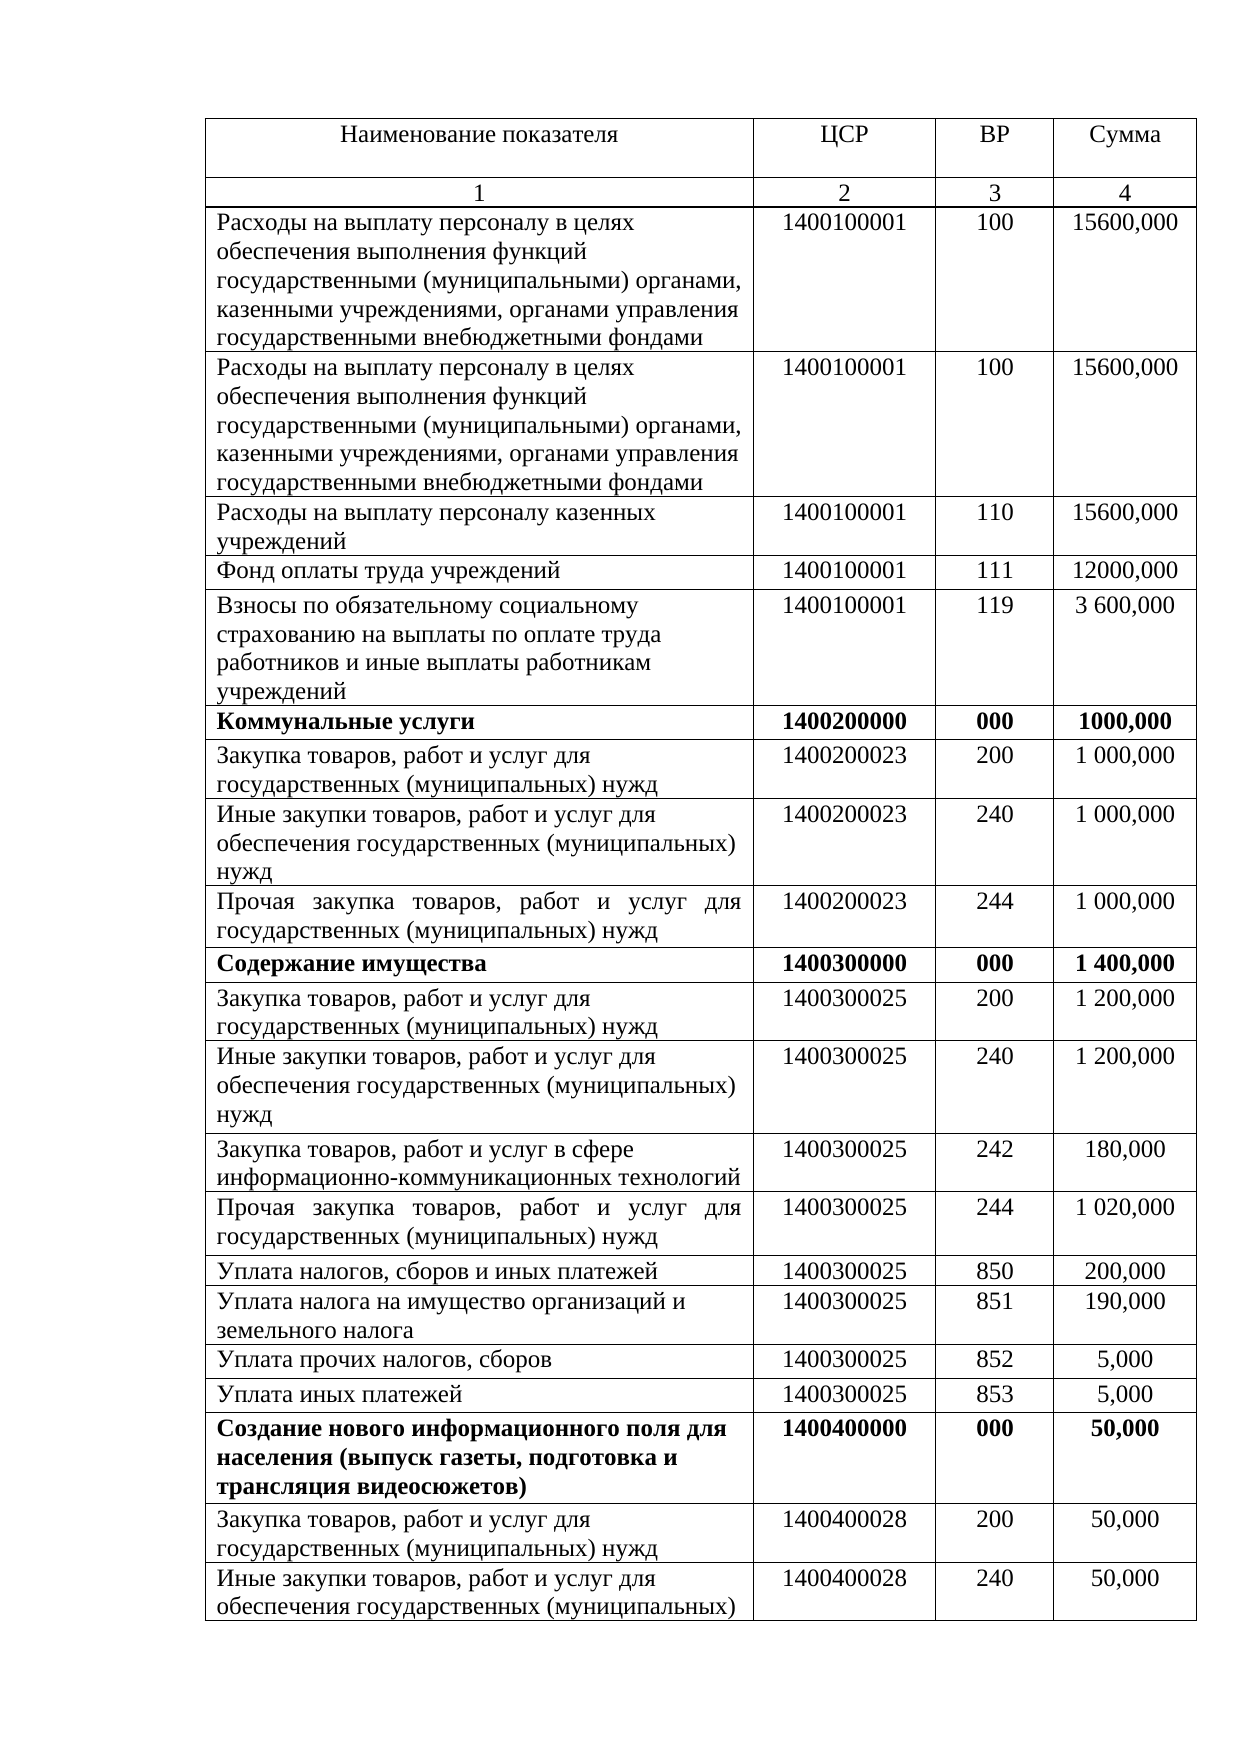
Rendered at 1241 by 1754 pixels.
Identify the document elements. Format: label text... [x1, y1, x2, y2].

table_cell 1400300025 [754, 1041, 935, 1133]
table_header Наименование показателя [206, 119, 753, 177]
table_cell 1 200,000 [1054, 983, 1196, 1040]
table_cell 1400300025 [754, 1379, 935, 1412]
table_cell Расходы на выплату персоналу казенных учреждений [206, 497, 753, 554]
table_cell 200 [936, 1504, 1053, 1562]
table_cell Создание нового информационного поля для населения (выпуск газеты, подготовка и трансляция видеосюжетов) [206, 1413, 753, 1503]
table_cell 850 [936, 1256, 1053, 1285]
table_cell Закупка товаров, работ и услуг для государственных (муниципальных) нужд [206, 740, 753, 798]
table_cell 5,000 [1054, 1379, 1196, 1412]
table_cell 851 [936, 1286, 1053, 1343]
table_cell 50,000 [1054, 1504, 1196, 1562]
table_cell 1400100001 [754, 590, 935, 705]
table_cell Расходы на выплату персоналу в целях обеспечения выполнения функций государственными (муниципальными) органами, казенными учреждениями, органами управления государственными внебюджетными фондами [206, 208, 753, 351]
table_cell 5,000 [1054, 1345, 1196, 1378]
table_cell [206, 1563, 753, 1620]
table_cell 1400400028 [754, 1504, 935, 1562]
table_cell 1 400,000 [1054, 948, 1196, 982]
table_cell 15600,000 [1054, 208, 1196, 351]
table_cell 000 [936, 1413, 1053, 1503]
table_cell 200,000 [1054, 1256, 1196, 1285]
table_cell 244 [936, 1192, 1053, 1255]
table_header ВР [936, 119, 1053, 177]
table_cell 100 [936, 208, 1053, 351]
table_cell 1400200023 [754, 886, 935, 947]
table_cell 000 [936, 948, 1053, 982]
table_cell Уплата иных платежей [206, 1379, 753, 1412]
table_cell 1 020,000 [1054, 1192, 1196, 1255]
table_cell 111 [936, 556, 1053, 589]
table_cell 1400100001 [754, 208, 935, 351]
table_cell 180,000 [1054, 1134, 1196, 1191]
table_cell Иные закупки товаров, работ и услуг для обеспечения государственных (муниципальных) нужд [206, 799, 753, 885]
table_cell 1 200,000 [1054, 1041, 1196, 1133]
table_cell 12000,000 [1054, 556, 1196, 589]
table_cell 1 000,000 [1054, 740, 1196, 798]
table_cell Коммунальные услуги [206, 706, 753, 739]
table_cell Закупка товаров, работ и услуг в сфере информационно-коммуникационных технологий [206, 1134, 753, 1191]
table_cell Иные закупки товаров, работ и услуг для обеспечения государственных (муниципальных) нужд [206, 1041, 753, 1133]
table_cell 4 [1054, 178, 1196, 206]
table_cell 852 [936, 1345, 1053, 1378]
table_cell 1 000,000 [1054, 886, 1196, 947]
table_cell 1400200000 [754, 706, 935, 739]
table_cell 240 [936, 1563, 1053, 1620]
table_cell 110 [936, 497, 1053, 554]
table_cell Прочая закупка товаров, работ и услуг для государственных (муниципальных) нужд [206, 1192, 753, 1255]
table_cell 244 [936, 886, 1053, 947]
table_cell 3 600,000 [1054, 590, 1196, 705]
table_cell 1400300025 [754, 1134, 935, 1191]
table_cell 200 [936, 983, 1053, 1040]
table_cell 1400300025 [754, 1256, 935, 1285]
table_cell 1400100001 [754, 352, 935, 496]
table_cell 1400300025 [754, 983, 935, 1040]
table_cell 15600,000 [1054, 352, 1196, 496]
table_cell 15600,000 [1054, 497, 1196, 554]
table_cell 190,000 [1054, 1286, 1196, 1343]
table_cell Содержание имущества [206, 948, 753, 982]
table_cell Уплата прочих налогов, сборов [206, 1345, 753, 1378]
table_cell Прочая закупка товаров, работ и услуг для государственных (муниципальных) нужд [206, 886, 753, 947]
table_cell 50,000 [1054, 1563, 1196, 1620]
table_cell 200 [936, 740, 1053, 798]
table_cell 100 [936, 352, 1053, 496]
table_cell 2 [754, 178, 935, 206]
table_cell 1400400000 [754, 1413, 935, 1503]
table_cell 119 [936, 590, 1053, 705]
table_cell 3 [936, 178, 1053, 206]
table_cell 1400100001 [754, 556, 935, 589]
table_cell Расходы на выплату персоналу в целях обеспечения выполнения функций государственными (муниципальными) органами, казенными учреждениями, органами управления государственными внебюджетными фондами [206, 352, 753, 496]
table_cell 1000,000 [1054, 706, 1196, 739]
table_cell 1 [206, 178, 753, 206]
table_cell Закупка товаров, работ и услуг для государственных (муниципальных) нужд [206, 983, 753, 1040]
table_header Сумма [1054, 119, 1196, 177]
table_cell 1400200023 [754, 799, 935, 885]
table_cell Фонд оплаты труда учреждений [206, 556, 753, 589]
table_cell Взносы по обязательному социальному страхованию на выплаты по оплате труда работников и иные выплаты работникам учреждений [206, 590, 753, 705]
table_cell 1400400028 [754, 1563, 935, 1620]
table_cell 240 [936, 1041, 1053, 1133]
table_cell 1400300000 [754, 948, 935, 982]
table_cell Уплата налога на имущество организаций и земельного налога [206, 1286, 753, 1343]
table_cell 240 [936, 799, 1053, 885]
table_cell Уплата налогов, сборов и иных платежей [206, 1256, 753, 1285]
table_cell 000 [936, 706, 1053, 739]
table_cell Закупка товаров, работ и услуг для государственных (муниципальных) нужд [206, 1504, 753, 1562]
table_header ЦСР [754, 119, 935, 177]
table_cell 1400300025 [754, 1345, 935, 1378]
table_cell 50,000 [1054, 1413, 1196, 1503]
table_cell 1 000,000 [1054, 799, 1196, 885]
table_cell 853 [936, 1379, 1053, 1412]
table_cell 242 [936, 1134, 1053, 1191]
table_cell 1400300025 [754, 1192, 935, 1255]
table_cell 1400200023 [754, 740, 935, 798]
table_cell 1400100001 [754, 497, 935, 554]
table_cell 1400300025 [754, 1286, 935, 1343]
